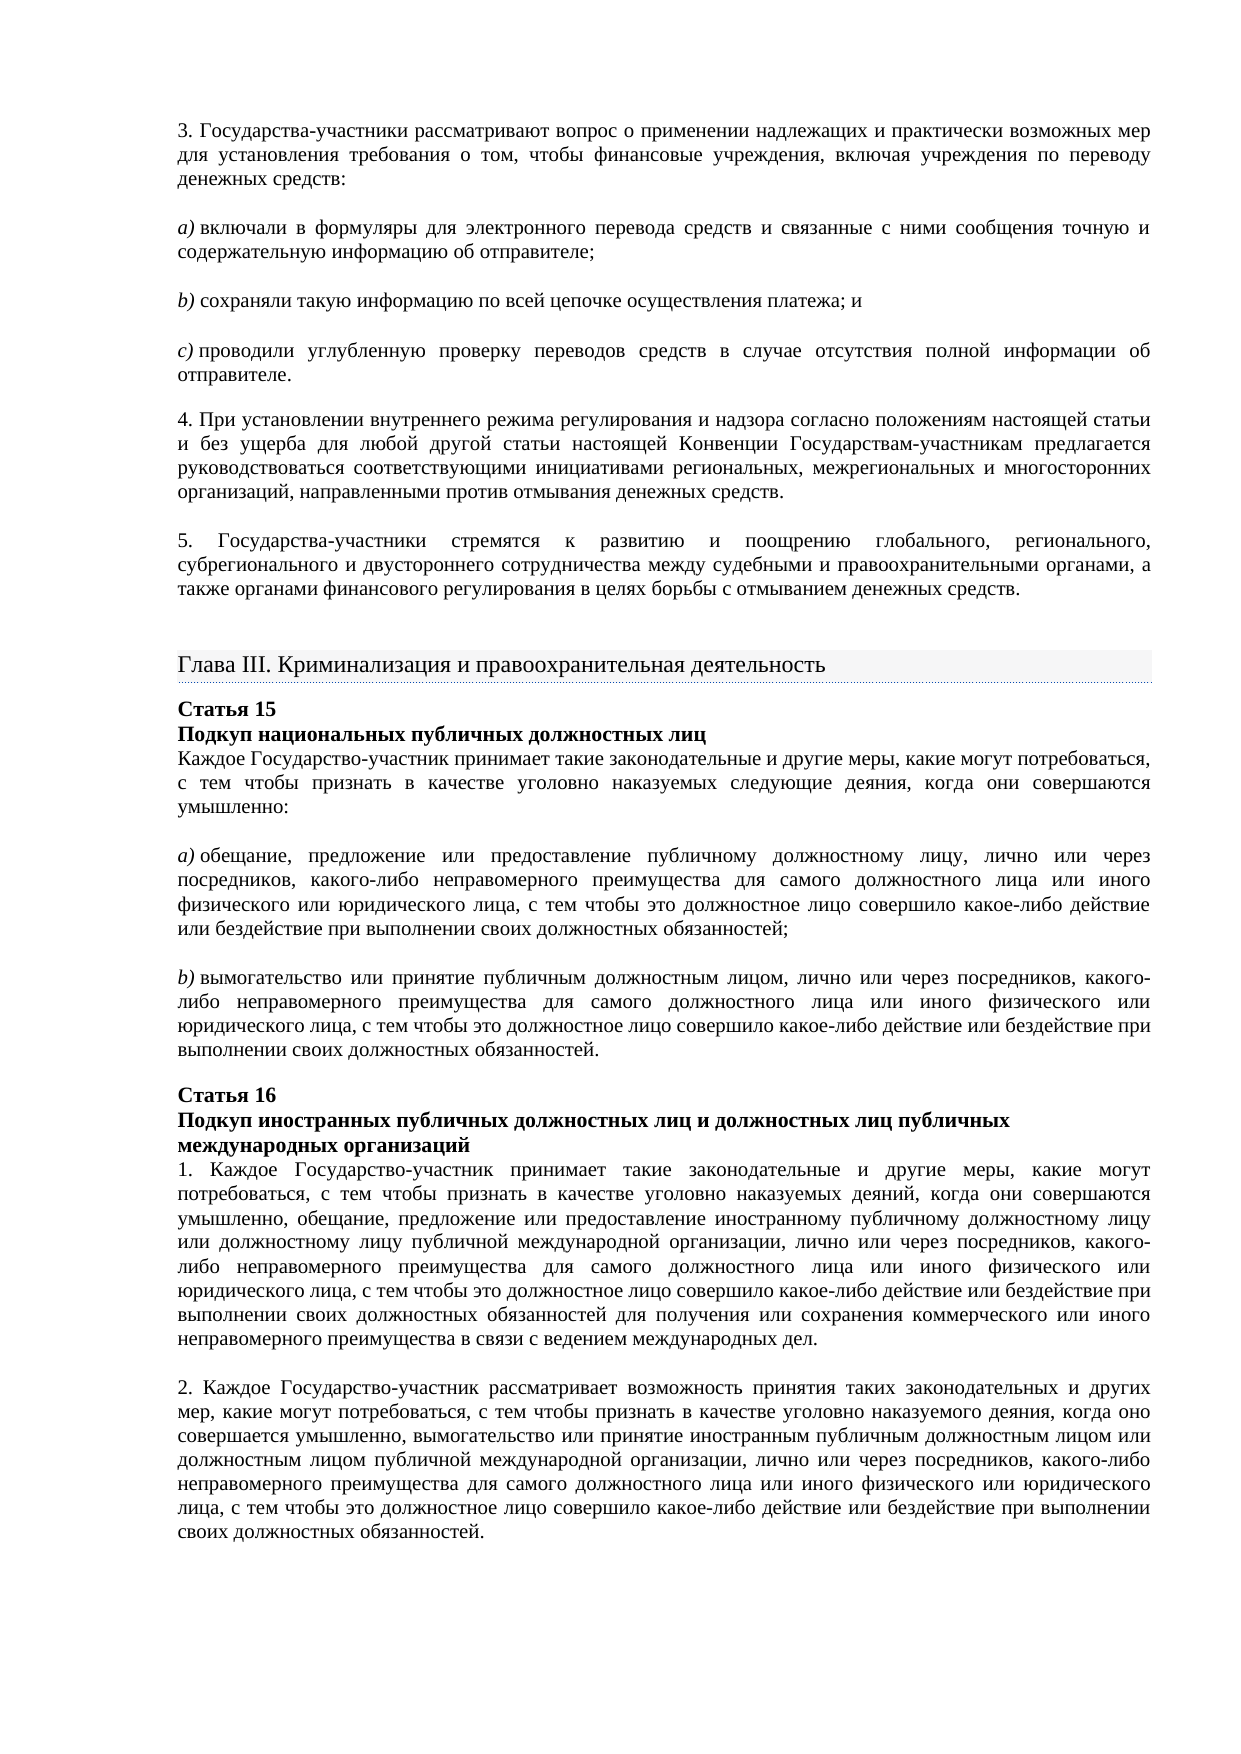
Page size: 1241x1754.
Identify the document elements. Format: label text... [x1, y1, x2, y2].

text а) обещание, предложение или предоставление публичному должностному лицу, лично или через посредников, какого-либо неправомерного преимущества для самого должностного лица или иного физического или юридического лица, с тем чтобы это должностное лицо совершило какое-либо действие или бездействие при выполнении своих должностных обязанностей; [177, 843, 1152, 939]
text b) вымогательство или принятие публичным должностным лицом, лично или через посредников, какого-либо неправомерного преимущества для самого должностного лица или иного физического или юридического лица, с тем чтобы это должностное лицо совершило какое-либо действие или бездействие при выполнении своих должностных обязанностей. [177, 964, 1152, 1061]
text Глава III. Криминализация и правоохранительная деятельность [177, 650, 1152, 683]
text 1. Каждое Государство-участник принимает такие законодательные и другие меры, какие могут потребоваться, с тем чтобы признать в качестве уголовно наказуемых деяний, когда они совершаются умышленно, обещание, предложение или предоставление иностранному публичному должностному лицу или должностному лицу публичной международной организации, лично или через посредников, какого-либо неправомерного преимущества для самого должностного лица или иного физического или юридического лица, с тем чтобы это должностное лицо совершило какое-либо действие или бездействие при выполнении своих должностных обязанностей для получения или сохранения коммерческого или иного неправомерного преимущества в связи с ведением международных дел. [177, 1157, 1152, 1350]
text 5. Государства-участники стремятся к развитию и поощрению глобального, регионального, субрегионального и двустороннего сотрудничества между судебными и правоохранительными органами, а также органами финансового регулирования в целях борьбы с отмыванием денежных средств. [177, 528, 1152, 600]
text b) сохраняли такую информацию по всей цепочке осуществления платежа; и [177, 288, 1152, 312]
text 2. Каждое Государство-участник рассматривает возможность принятия таких законодательных и других мер, какие могут потребоваться, с тем чтобы признать в качестве уголовно наказуемого деяния, когда оно совершается умышленно, вымогательство или принятие иностранным публичным должностным лицом или должностным лицом публичной международной организации, лично или через посредников, какого-либо неправомерного преимущества для самого должностного лица или иного физического или юридического лица, с тем чтобы это должностное лицо совершило какое-либо действие или бездействие при выполнении своих должностных обязанностей. [177, 1375, 1152, 1543]
text Каждое Государство-участник принимает такие законодательные и другие меры, какие могут потребоваться, с тем чтобы признать в качестве уголовно наказуемых следующие деяния, когда они совершаются умышленно: [177, 746, 1152, 818]
text Статья 15 Подкуп национальных публичных должностных лиц [177, 696, 1152, 746]
text 4. При установлении внутреннего режима регулирования и надзора согласно положениям настоящей статьи и без ущерба для любой другой статьи настоящей Конвенции Государствам-участникам предлагается руководствоваться соответствующими инициативами региональных, межрегиональных и многосторонних организаций, направленными против отмывания денежных средств. [177, 406, 1152, 503]
text c) проводили углубленную проверку переводов средств в случае отсутствия полной информации об отправителе. [177, 337, 1152, 386]
text Статья 16 Подкуп иностранных публичных должностных лиц и должностных лиц публичных международных организаций [177, 1082, 1152, 1157]
text 3. Государства-участники рассматривают вопрос о применении надлежащих и практически возможных мер для установления требования о том, чтобы финансовые учреждения, включая учреждения по переводу денежных средств: [177, 118, 1152, 190]
text а) включали в формуляры для электронного перевода средств и связанные с ними сообщения точную и содержательную информацию об отправителе; [177, 215, 1152, 263]
